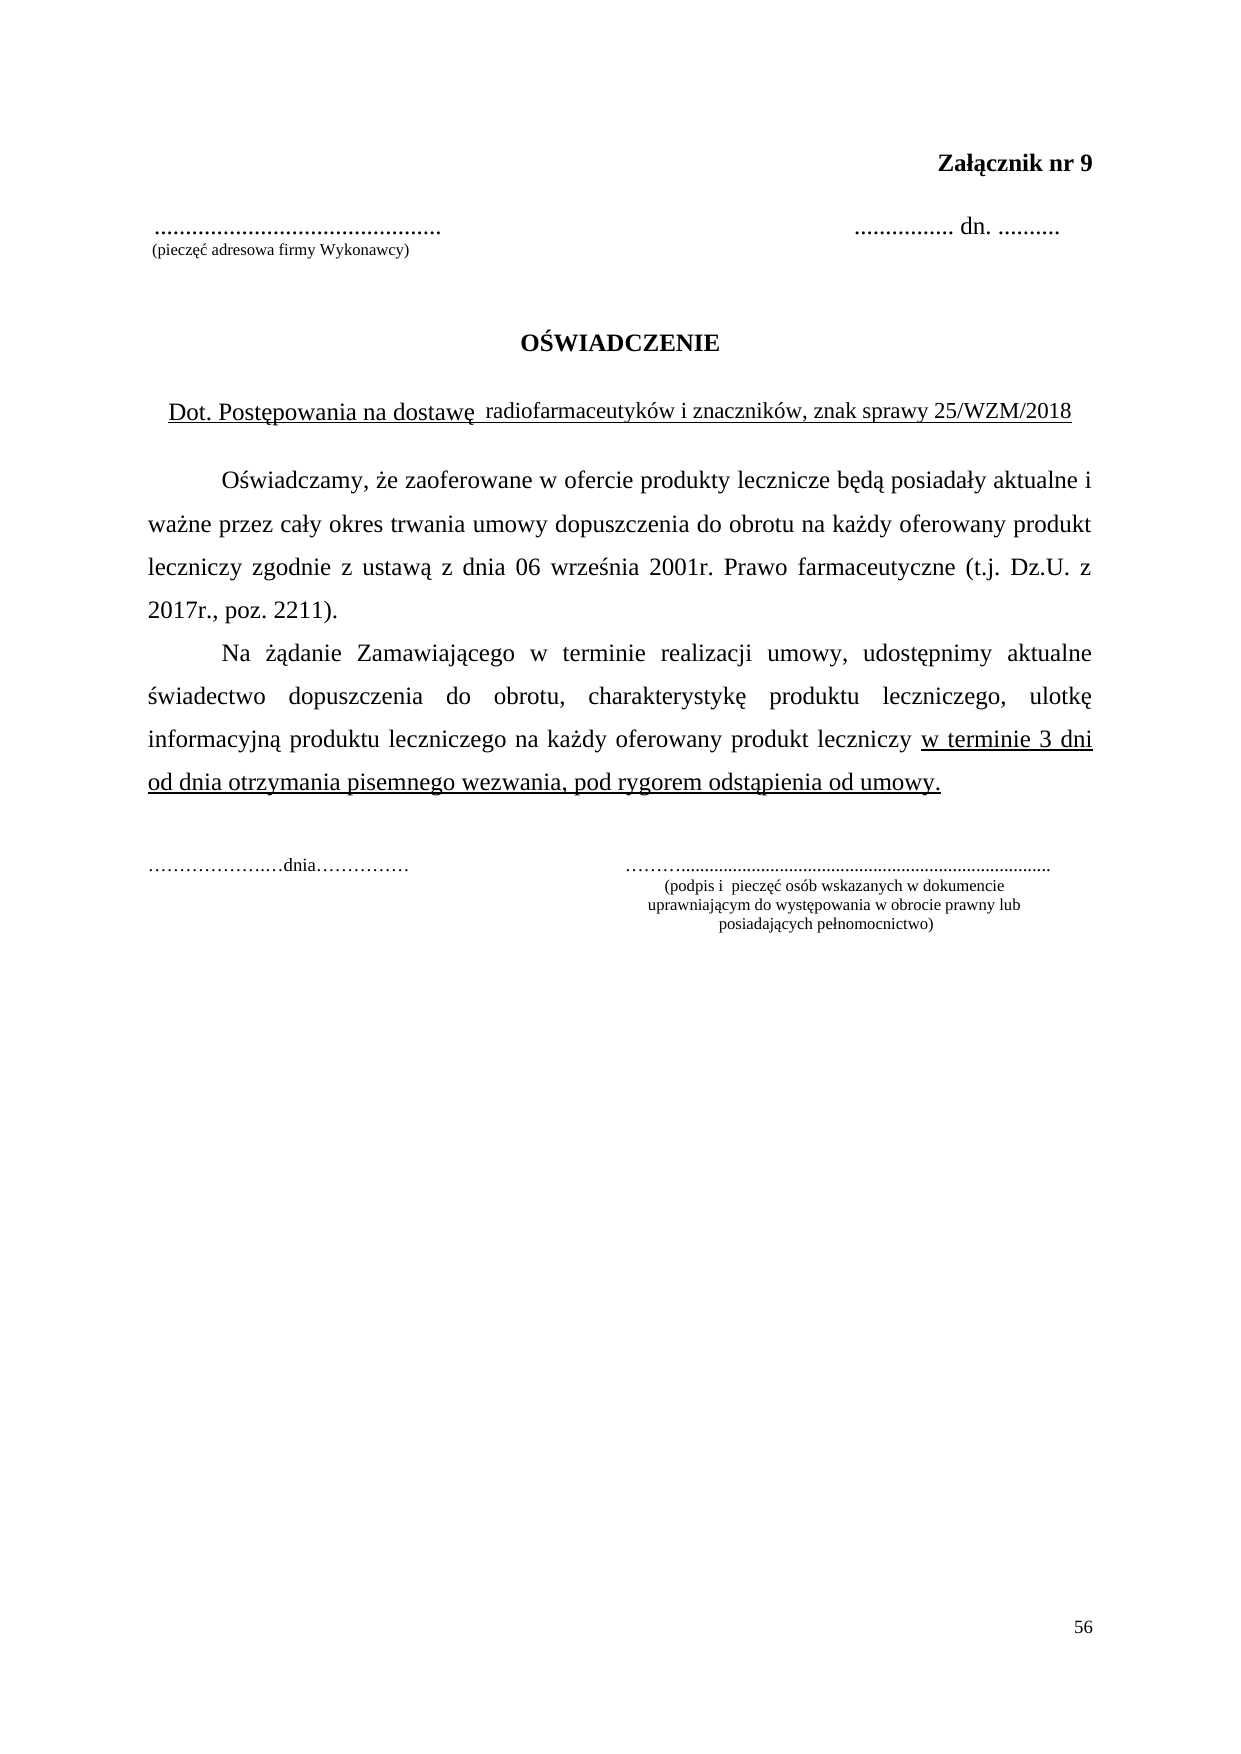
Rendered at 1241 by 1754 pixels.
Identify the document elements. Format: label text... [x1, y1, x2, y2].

text Dot. Postępowania na dostawę radiofarmaceutyków i znaczników, znak sprawy 25/WZM/2018 [148, 397, 1093, 425]
text posiadających pełnomocnictwo) [148, 914, 1093, 933]
text Załącznik nr 9 [148, 148, 1093, 176]
text (pieczęć adresowa firmy Wykonawcy) [148, 239, 1093, 259]
text uprawniającym do występowania w obrocie prawny lub [148, 894, 1093, 914]
text Na żądanie Zamawiającego w terminie realizacji umowy, udostępnimy aktualne świadectwo dopuszczenia do obrotu, charakterystykę produktu leczniczego, ulotkę informacyjną produktu leczniczego na każdy oferowany produkt leczniczy w terminie 3 dni od dnia otrzymania pisemnego wezwania, pod rygorem odstąpienia od umowy. [148, 638, 1093, 796]
text .............................................. ................ dn. .......... [148, 211, 1093, 239]
text (podpis i pieczęć osób wskazanych w dokumencie [148, 875, 1093, 894]
text Oświadczamy, że zaoferowane w ofercie produkty lecznicze będą posiadały aktualne i ważne przez cały okres trwania umowy dopuszczenia do obrotu na każdy oferowany produkt leczniczy zgodnie z ustawą z dnia 06 września 2001r. Prawo farmaceutyczne (t.j. Dz.U. z 2017r., poz. 2211). [148, 466, 1093, 624]
text ……………….…dnia…………… ………............................................................................... [148, 854, 1093, 875]
text OŚWIADCZENIE [148, 328, 1093, 391]
